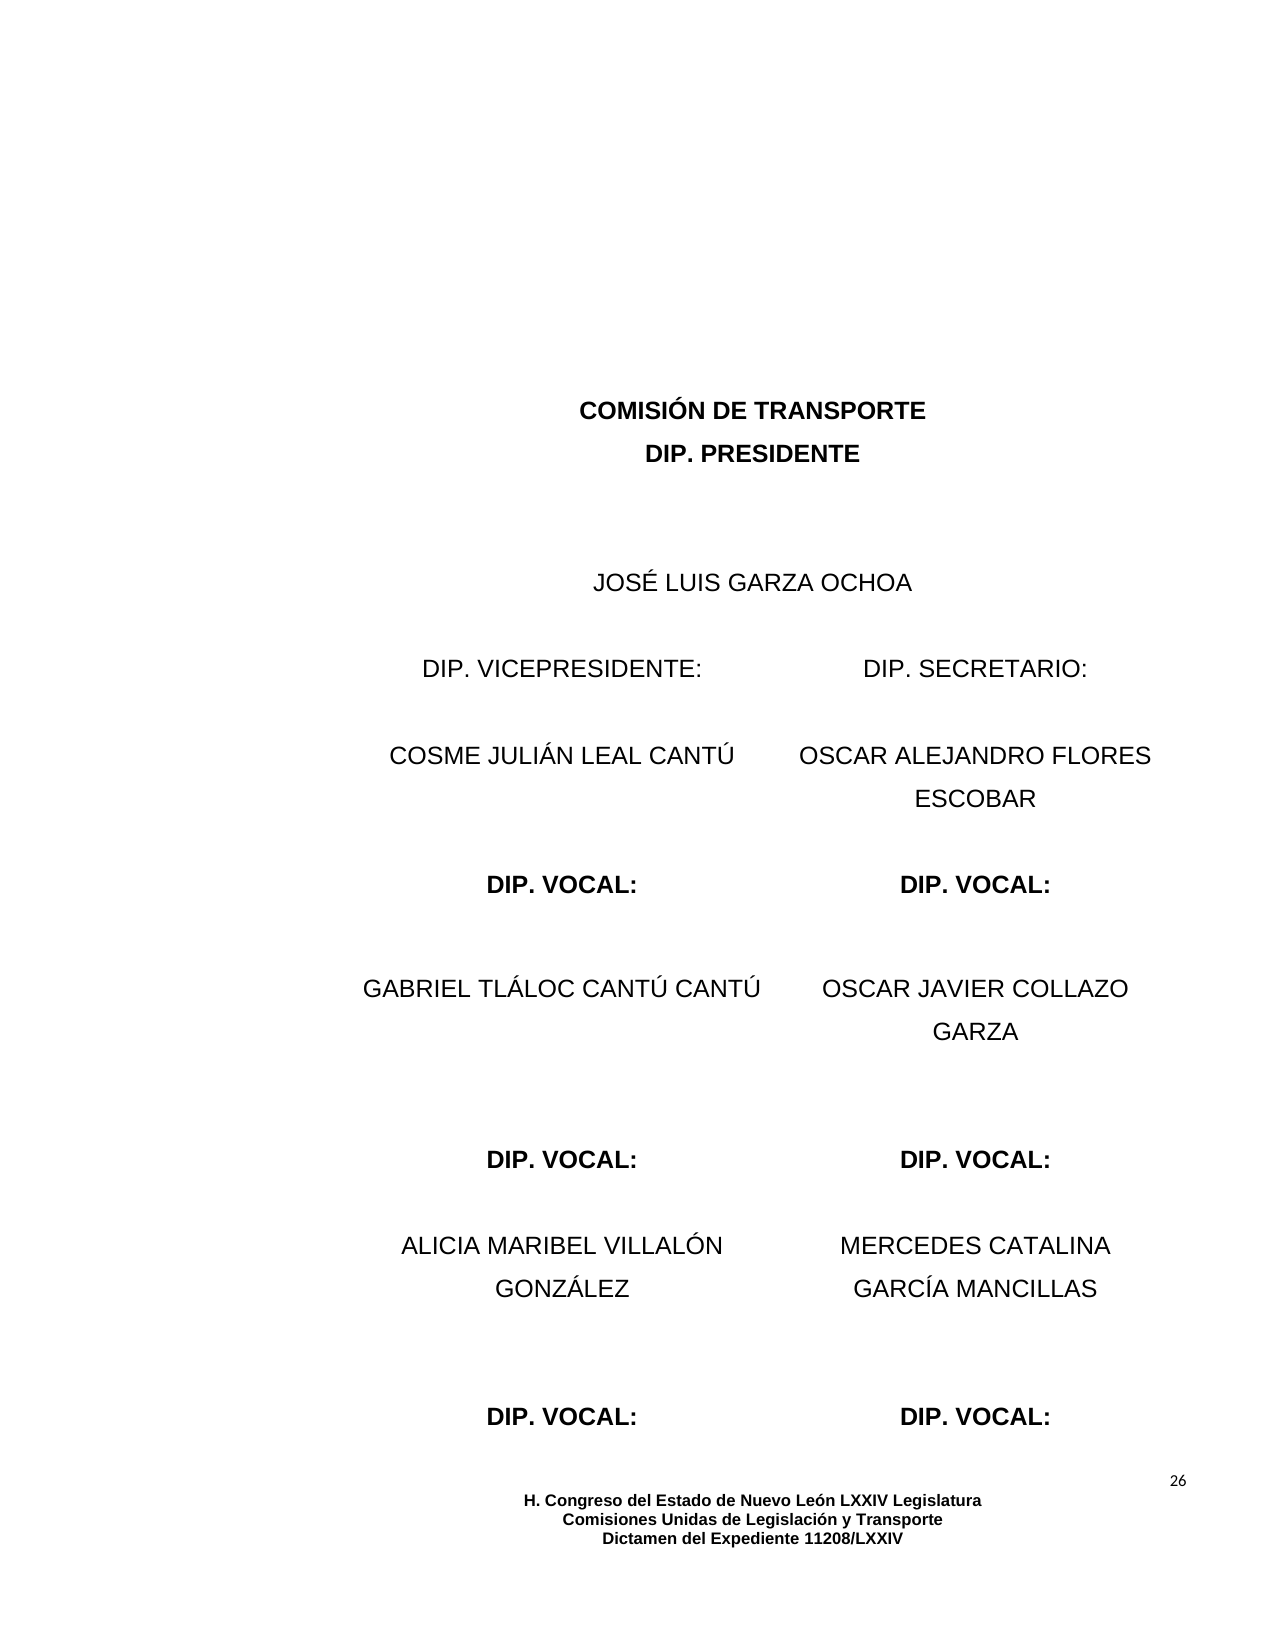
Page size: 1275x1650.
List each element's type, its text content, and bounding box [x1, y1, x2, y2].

table_header DIP. VICEPRESIDENTE: [339, 655, 785, 741]
table_cell MERCEDES CATALINA GARCÍA MANCILLAS [785, 1231, 1166, 1316]
table_cell ALICIA MARIBEL VILLALÓN GONZÁLEZ [339, 1231, 785, 1316]
table_header DIP. SECRETARIO: [785, 655, 1166, 741]
table_cell DIP. VOCAL: [339, 1316, 785, 1444]
table_cell DIP. VOCAL: [785, 870, 1166, 974]
table_cell COSME JULIÁN LEAL CANTÚ [339, 741, 785, 870]
text JOSÉ LUIS GARZA OCHOA [319, 568, 1186, 597]
text COMISIÓN DE TRANSPORTE [319, 396, 1186, 424]
table_cell OSCAR JAVIER COLLAZO GARZA [785, 974, 1166, 1059]
table_cell GABRIEL TLÁLOC CANTÚ CANTÚ [339, 974, 785, 1059]
table_cell DIP. VOCAL: [339, 870, 785, 974]
text DIP. PRESIDENTE [319, 439, 1186, 468]
table_cell DIP. VOCAL: [785, 1316, 1166, 1444]
table_cell OSCAR ALEJANDRO FLORES ESCOBAR [785, 741, 1166, 870]
table_cell DIP. VOCAL: [339, 1059, 785, 1231]
table_cell DIP. VOCAL: [785, 1059, 1166, 1231]
